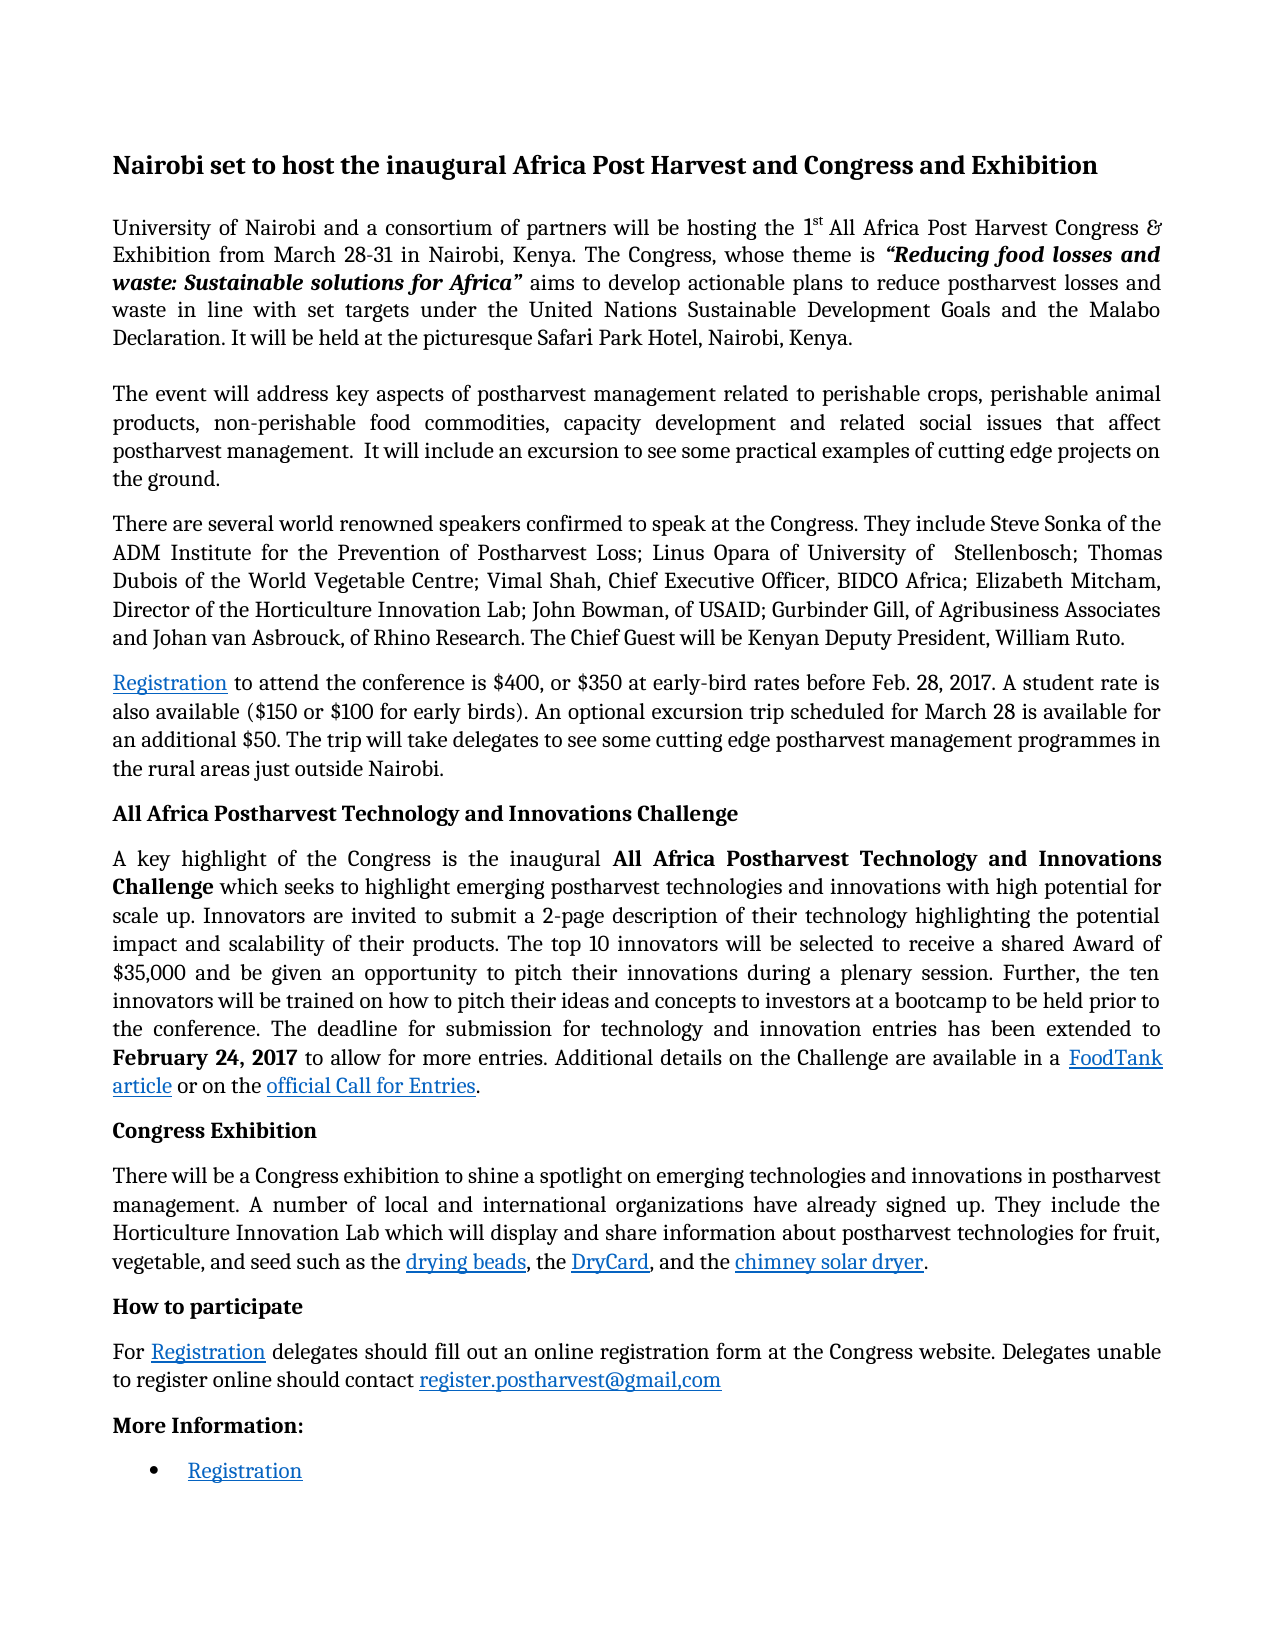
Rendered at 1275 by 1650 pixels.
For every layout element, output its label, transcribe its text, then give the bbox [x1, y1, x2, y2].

list Registration [150, 1457, 1162, 1484]
text University of Nairobi and a consortium of partners will be hosting the 1st All Africa Post Harvest Congress & Exhibition from March 28-31 in Nairobi, Kenya. The Congress, whose theme is “Reducing food losses and waste: Sustainable solutions for Africa” aims to develop actionable plans to reduce postharvest losses and waste in line with set targets under the United Nations Sustainable Development Goals and the Malabo Declaration. It will be held at the picturesque Safari Park Hotel, Nairobi, Kenya. [112, 213, 1162, 352]
text Registration to attend the conference is $400, or $350 at early-bird rates before Feb. 28, 2017. A student rate is also available ($150 or $100 for early birds). An optional excursion trip scheduled for March 28 is available for an additional $50. The trip will take delegates to see some cutting edge postharvest management programmes in the rural areas just outside Nairobi. [112, 670, 1162, 782]
text All Africa Postharvest Technology and Innovations Challenge [112, 801, 1162, 827]
text A key highlight of the Congress is the inaugural All Africa Postharvest Technology and Innovations Challenge which seeks to highlight emerging postharvest technologies and innovations with high potential for scale up. Innovators are invited to submit a 2-page description of their technology highlighting the potential impact and scalability of their products. The top 10 innovators will be selected to receive a shared Award of $35,000 and be given an opportunity to pitch their innovations during a plenary session. Further, the ten innovators will be trained on how to pitch their ideas and concepts to investors at a bootcamp to be held prior to the conference. The deadline for submission for technology and innovation entries has been extended to February 24, 2017 to allow for more entries. Additional details on the Challenge are available in a FoodTank article or on the official Call for Entries. [112, 846, 1162, 1099]
text The event will address key aspects of postharvest management related to perishable crops, perishable animal products, non-perishable food commodities, capacity development and related social issues that affect postharvest management. It will include an excursion to see some practical examples of cutting edge projects on the ground. [112, 381, 1162, 492]
text Nairobi set to host the inaugural Africa Post Harvest and Congress and Exhibition [112, 150, 1162, 181]
text More Information: [112, 1412, 1162, 1439]
text Congress Exhibition [112, 1118, 1162, 1144]
text There are several world renowned speakers confirmed to speak at the Congress. They include Steve Sonka of the ADM Institute for the Prevention of Postharvest Loss; Linus Opara of University of Stellenbosch; Thomas Dubois of the World Vegetable Centre; Vimal Shah, Chief Executive Officer, BIDCO Africa; Elizabeth Mitcham, Director of the Horticulture Innovation Lab; John Bowman, of USAID; Gurbinder Gill, of Agribusiness Associates and Johan van Asbrouck, of Rhino Research. The Chief Guest will be Kenyan Deputy President, William Ruto. [112, 511, 1162, 651]
text There will be a Congress exhibition to shine a spotlight on emerging technologies and innovations in postharvest management. A number of local and international organizations have already signed up. They include the Horticulture Innovation Lab which will display and share information about postharvest technologies for fruit, vegetable, and seed such as the drying beads, the DryCard, and the chimney solar dryer. [112, 1163, 1162, 1275]
text For Registration delegates should fill out an online registration form at the Congress website. Delegates unable to register online should contact register.postharvest@gmail,com [112, 1339, 1162, 1394]
text How to participate [112, 1294, 1162, 1320]
